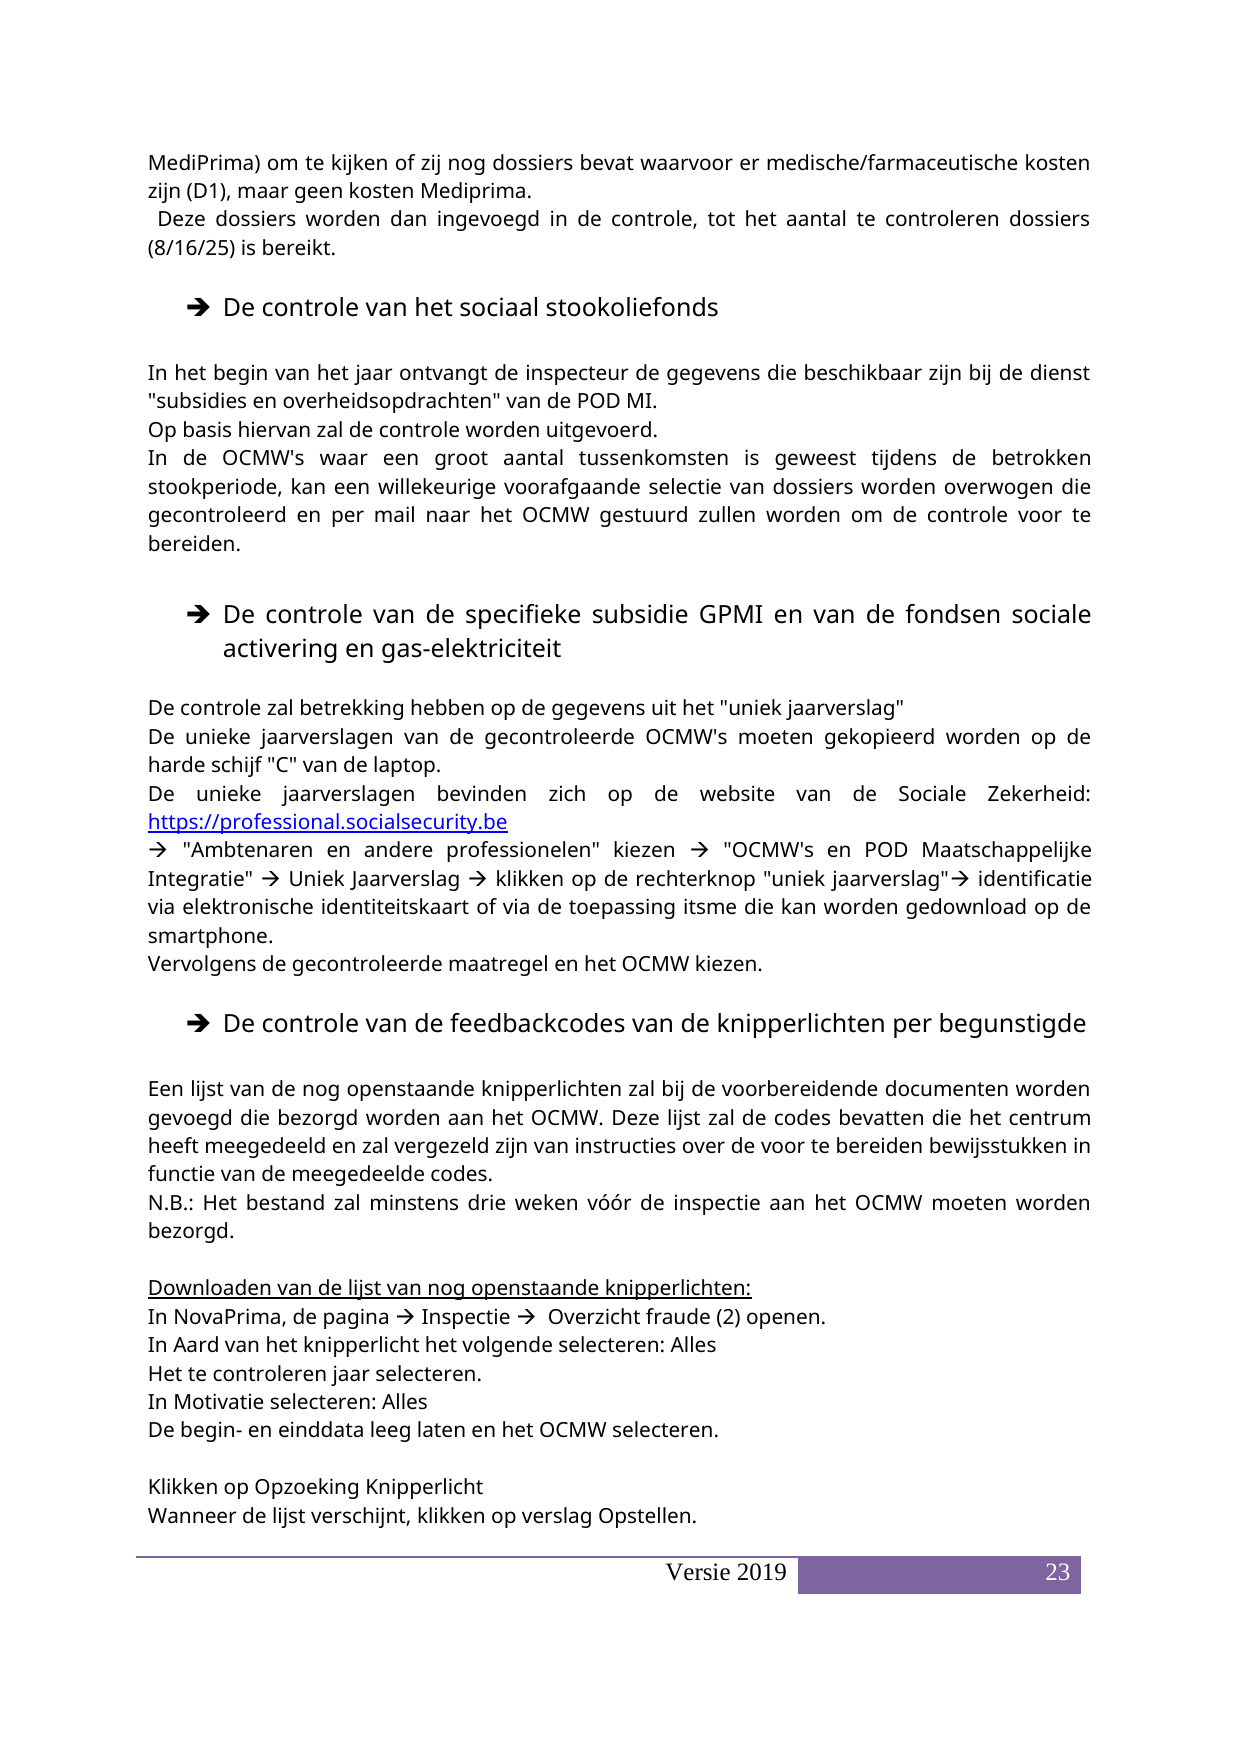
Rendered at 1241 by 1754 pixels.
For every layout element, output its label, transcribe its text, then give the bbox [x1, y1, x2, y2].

text Vervolgens de gecontroleerde maatregel en het OCMW kiezen. [148, 949, 1092, 978]
text De controle zal betrekking hebben op de gegevens uit het "uniek jaarverslag" [148, 693, 1092, 722]
text Wanneer de lijst verschijnt, klikken op verslag Opstellen. [148, 1501, 1092, 1529]
text Deze dossiers worden dan ingevoegd in de controle, tot het aantal te controleren dossiers (8/16/25) is bereikt. [148, 204, 1092, 261]
text Downloaden van de lijst van nog openstaande knipperlichten: [148, 1273, 1092, 1302]
text Een lijst van de nog openstaande knipperlichten zal bij de voorbereidende documenten worden gevoegd die bezorgd worden aan het OCMW. Deze lijst zal de codes bevatten die het centrum heeft meegedeeld en zal vergezeld zijn van instructies over de voor te bereiden bewijsstukken in functie van de meegedeelde codes. [148, 1074, 1092, 1188]
text Klikken op Opzoeking Knipperlicht [148, 1472, 1092, 1501]
text "Ambtenaren en andere professionelen" kiezen "OCMW's en POD Maatschappelijke Integratie" Uniek Jaarverslag klikken op de rechterknop "uniek jaarverslag" identificatie via elektronische identiteitskaart of via de toepassing itsme die kan worden gedownload op de smartphone. [148, 836, 1092, 949]
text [148, 148, 1092, 204]
text De unieke jaarverslagen bevinden zich op de website van de Sociale Zekerheid: https://professional.socialsecurity.be [148, 779, 1092, 836]
text In NovaPrima, de pagina Inspectie Overzicht fraude (2) openen. [148, 1302, 1092, 1330]
text In Aard van het knipperlicht het volgende selecteren: Alles [148, 1330, 1092, 1359]
text Het te controleren jaar selecteren. [148, 1359, 1092, 1387]
text In Motivatie selecteren: Alles [148, 1387, 1092, 1416]
list De controle van het sociaal stookoliefonds [185, 290, 1092, 324]
list De controle van de specifieke subsidie GPMI en van de fondsen sociale activering en gas-elektriciteit [185, 597, 1092, 665]
text De begin- en einddata leeg laten en het OCMW selecteren. [148, 1416, 1092, 1444]
text Op basis hiervan zal de controle worden uitgevoerd. [148, 415, 1092, 443]
text In de OCMW's waar een groot aantal tussenkomsten is geweest tijdens de betrokken stookperiode, kan een willekeurige voorafgaande selectie van dossiers worden overwogen die gecontroleerd en per mail naar het OCMW gestuurd zullen worden om de controle voor te bereiden. [148, 443, 1092, 557]
text In het begin van het jaar ontvangt de inspecteur de gegevens die beschikbaar zijn bij de dienst "subsidies en overheidsopdrachten" van de POD MI. [148, 358, 1092, 415]
text N.B.: Het bestand zal minstens drie weken vóór de inspectie aan het OCMW moeten worden bezorgd. [148, 1188, 1092, 1245]
list De controle van de feedbackcodes van de knipperlichten per begunstigde [185, 1006, 1092, 1040]
text De unieke jaarverslagen van de gecontroleerde OCMW's moeten gekopieerd worden op de harde schijf "C" van de laptop. [148, 722, 1092, 779]
